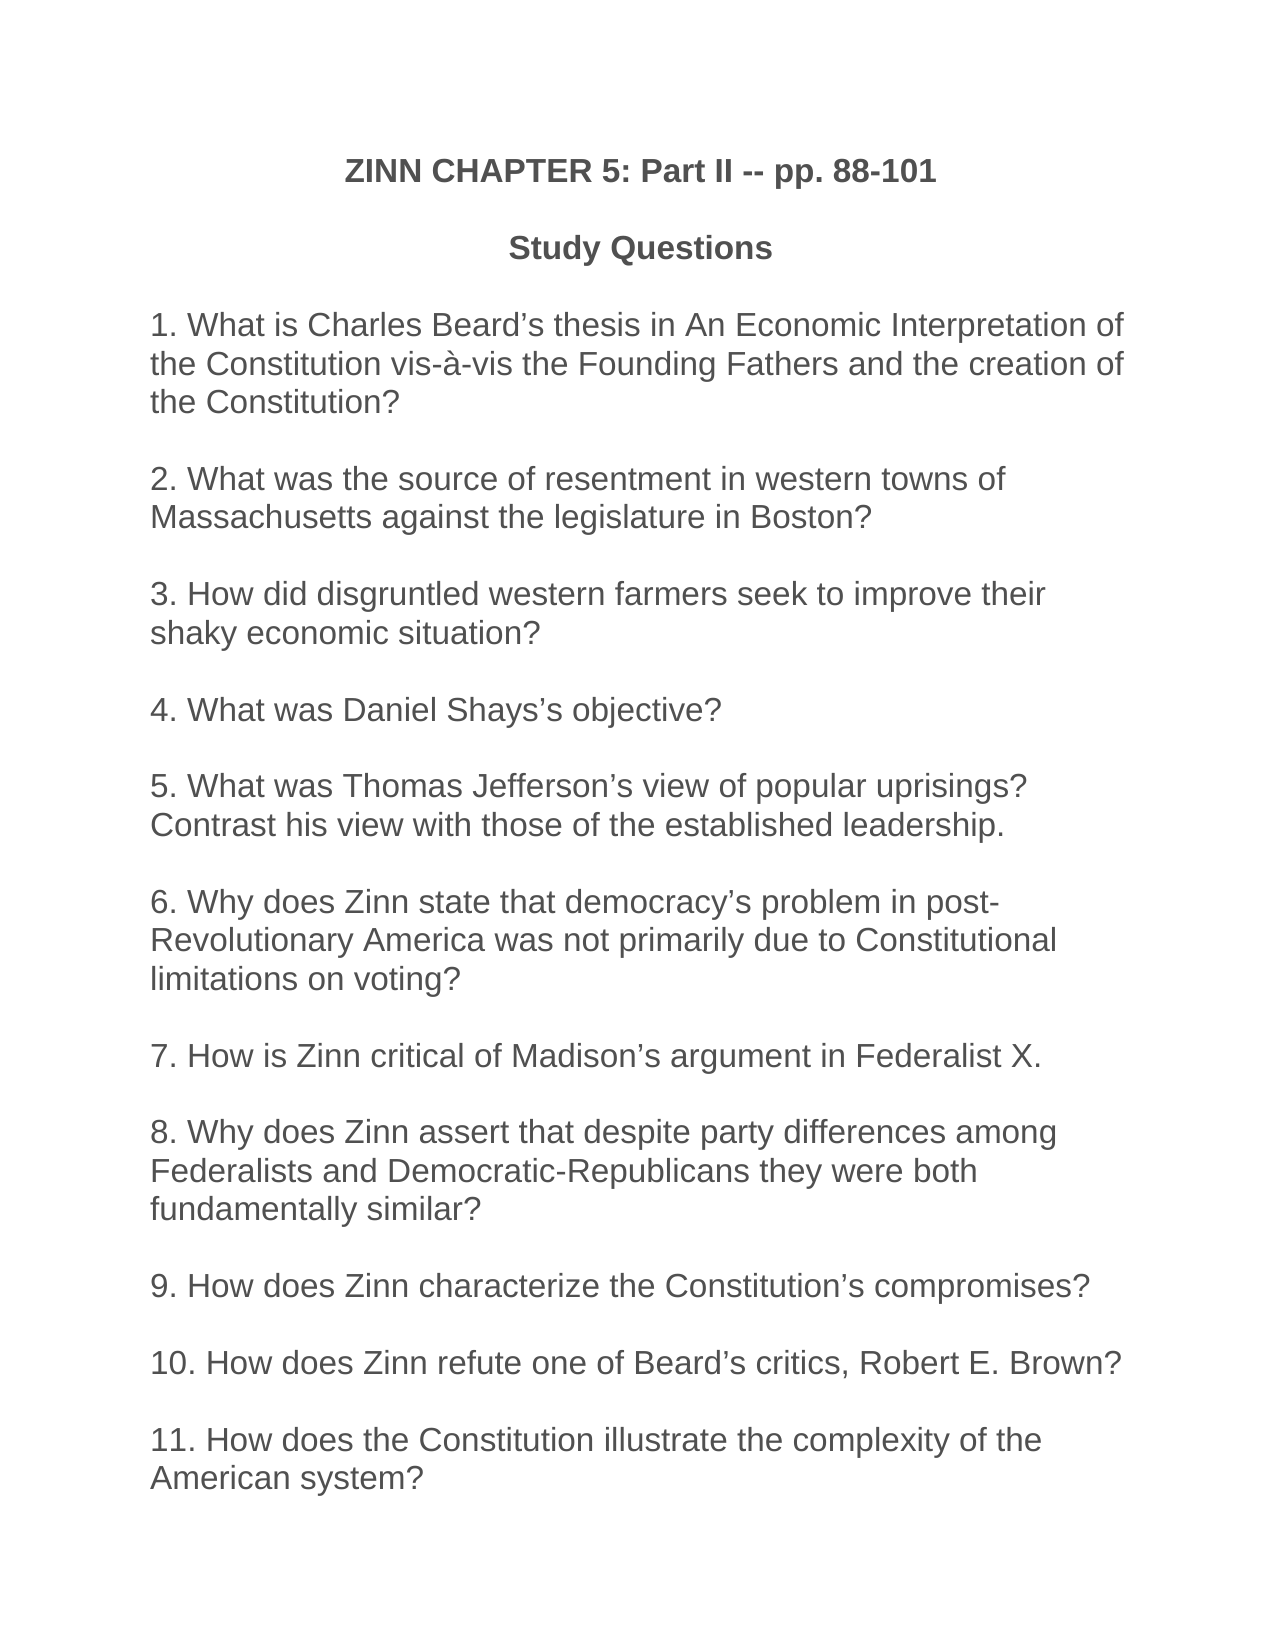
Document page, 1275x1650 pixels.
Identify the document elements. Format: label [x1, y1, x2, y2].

table_header [149, 150, 1133, 1498]
